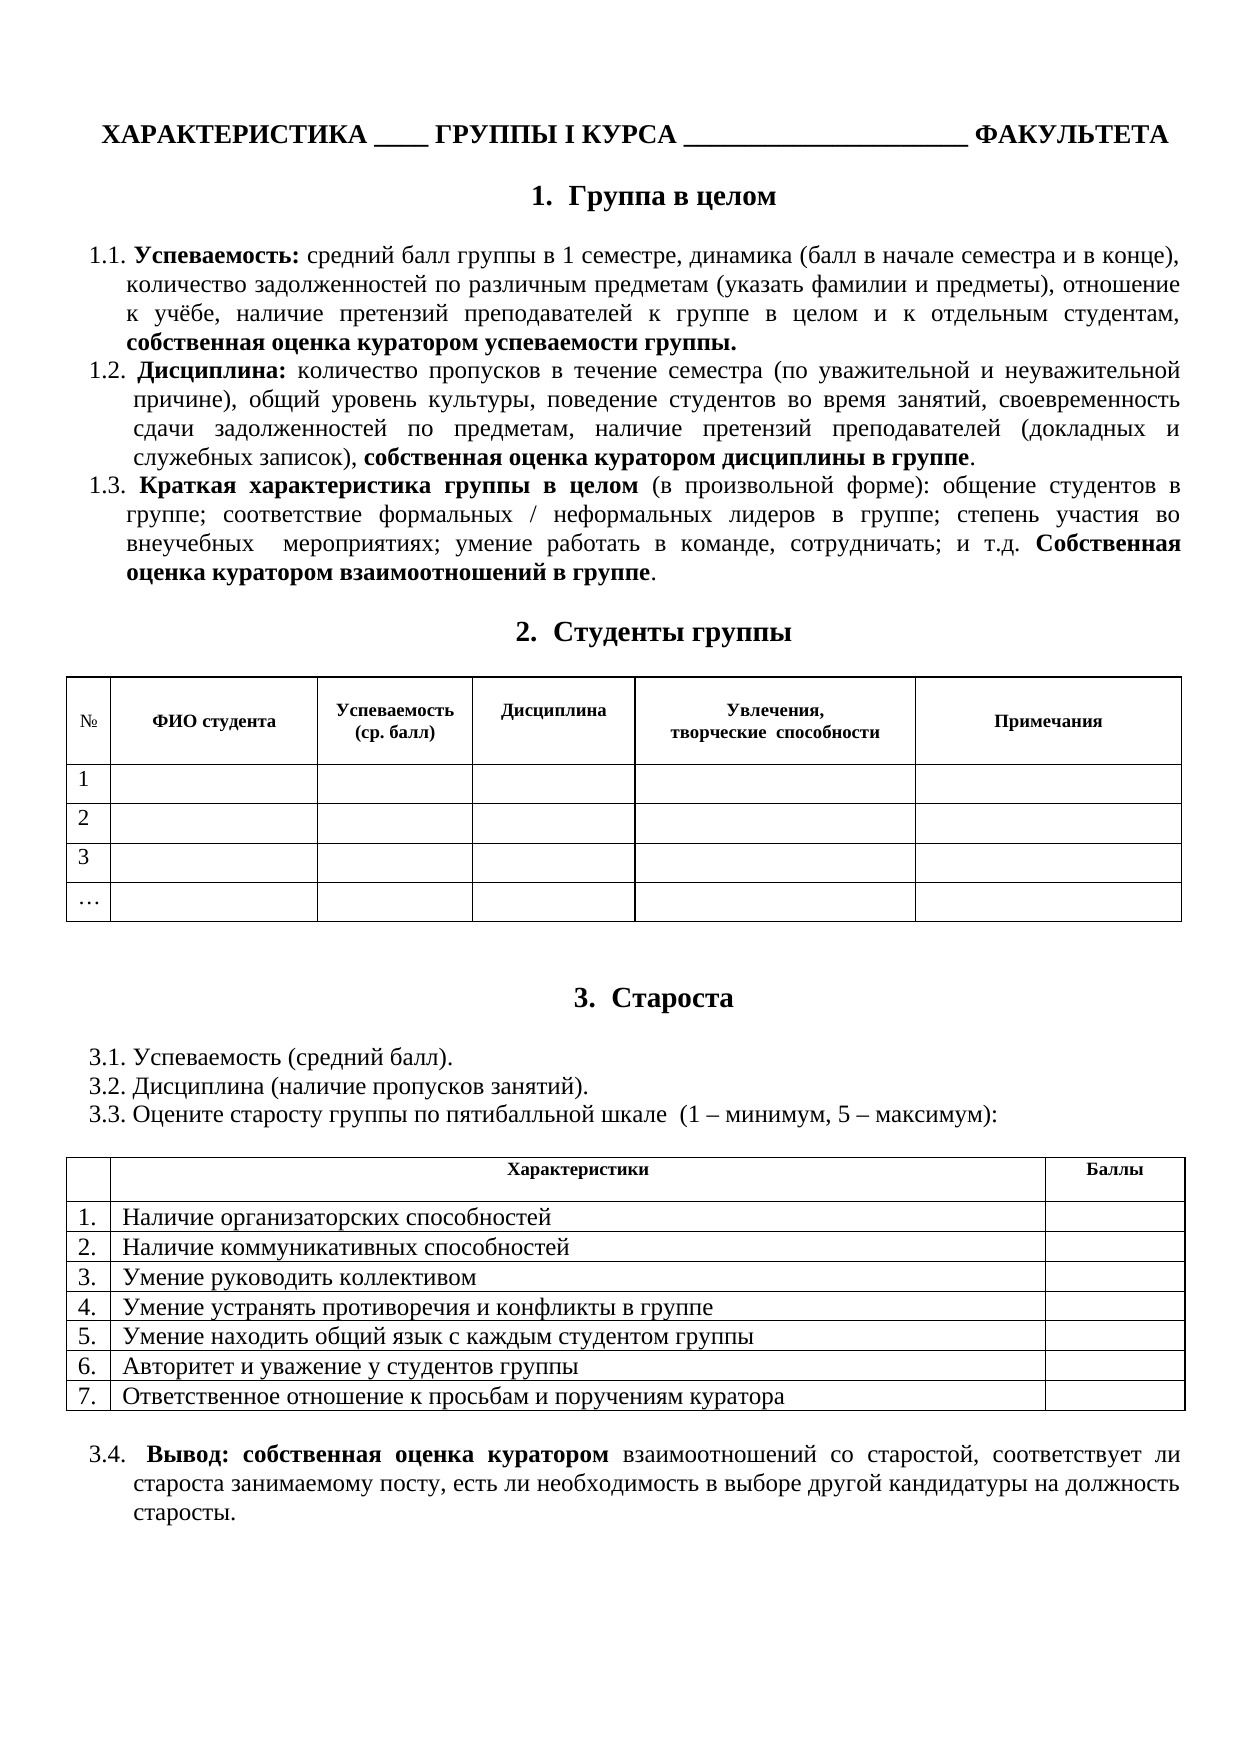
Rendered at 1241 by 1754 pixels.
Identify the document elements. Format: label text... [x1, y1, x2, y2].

text 3.2. Дисциплина (наличие пропусков занятий). [89, 1071, 1181, 1099]
table_cell [318, 804, 472, 842]
table_header № [67, 678, 110, 764]
table_header [67, 1158, 110, 1201]
table_cell 5. [67, 1321, 110, 1350]
table_cell [636, 804, 915, 842]
table_cell [473, 883, 634, 921]
table_cell [473, 804, 634, 842]
text 1.3. Краткая характеристика группы в целом (в произвольной форме): общение студентов в группе; соответствие формальных / неформальных лидеров в группе; степень участия во внеучебных мероприятиях; умение работать в команде, сотрудничать; и т.д. Собственная оценка куратором взаимоотношений в группе. [89, 470, 1181, 585]
table_cell [916, 765, 1181, 803]
table_cell Умение находить общий язык с каждым студентом группы [111, 1321, 1045, 1350]
table_cell [636, 883, 915, 921]
table_cell [1046, 1202, 1184, 1231]
table_cell … [67, 883, 110, 921]
table_cell [1046, 1381, 1184, 1410]
table_header ФИО студента [111, 678, 317, 764]
table_header Увлечения, творческие способности [636, 678, 915, 764]
table_header Дисциплина [473, 678, 634, 764]
list Вывод: собственная оценка куратором взаимоотношений со старостой, соответствует ли староста занимаемому посту, есть ли необходимость в выборе другой кандидатуры на должность старосты. [89, 1439, 1181, 1526]
table_cell [111, 883, 317, 921]
table_cell [1046, 1262, 1184, 1291]
table_cell 3 [67, 844, 110, 882]
table_cell [636, 765, 915, 803]
table_cell [318, 844, 472, 882]
table_cell 6. [67, 1351, 110, 1380]
text ХАРАКТЕРИСТИКА ____ ГРУППЫ I КУРСА _____________________ ФАКУЛЬТЕТА [89, 118, 1181, 149]
table_header Характеристики [111, 1158, 1045, 1201]
text 3.1. Успеваемость (средний балл). [89, 1042, 1181, 1071]
table_cell [111, 804, 317, 842]
list Группа в целом [126, 178, 1181, 212]
table_cell [111, 844, 317, 882]
table_cell 1 [67, 765, 110, 803]
text 1.1. Успеваемость: средний балл группы в 1 семестре, динамика (балл в начале семестра и в конце), количество задолженностей по различным предметам (указать фамилии и предметы), отношение к учёбе, наличие претензий преподавателей к группе в целом и к отдельным студентам, собственная оценка куратором успеваемости группы. [89, 240, 1181, 355]
table_cell [916, 883, 1181, 921]
table_cell [1046, 1321, 1184, 1350]
table_cell Ответственное отношение к просьбам и поручениям куратора [111, 1381, 1045, 1410]
table_cell [473, 844, 634, 882]
table_cell Умение руководить коллективом [111, 1262, 1045, 1291]
table_cell [916, 804, 1181, 842]
list Студенты группы [126, 614, 1181, 648]
table_header Баллы [1046, 1158, 1184, 1201]
table_cell 2. [67, 1232, 110, 1261]
table_cell [318, 883, 472, 921]
table_header Успеваемость (ср. балл) [318, 678, 472, 764]
table_cell 1. [67, 1202, 110, 1231]
text 1.2. Дисциплина: количество пропусков в течение семестра (по уважительной и неуважительной причине), общий уровень культуры, поведение студентов во время занятий, своевременность сдачи задолженностей по предметам, наличие претензий преподавателей (докладных и служебных записок), собственная оценка куратором дисциплины в группе. [89, 355, 1181, 470]
table_cell Авторитет и уважение у студентов группы [111, 1351, 1045, 1380]
table_cell [636, 844, 915, 882]
table_cell [916, 844, 1181, 882]
table_cell [1046, 1232, 1184, 1261]
table_cell [1046, 1292, 1184, 1320]
table_cell Наличие коммуникативных способностей [111, 1232, 1045, 1261]
table_cell Умение устранять противоречия и конфликты в группе [111, 1292, 1045, 1320]
table_cell 2 [67, 804, 110, 842]
table_cell [111, 765, 317, 803]
table_header Примечания [916, 678, 1181, 764]
table_cell 3. [67, 1262, 110, 1291]
list Староста [126, 980, 1181, 1013]
table_cell [1046, 1351, 1184, 1380]
table_cell [473, 765, 634, 803]
table_cell [318, 765, 472, 803]
table_cell 4. [67, 1292, 110, 1320]
text 3.3. Оцените старосту группы по пятибалльной шкале (1 – минимум, 5 – максимум): [89, 1099, 1181, 1128]
table_cell Наличие организаторских способностей [111, 1202, 1045, 1231]
table_cell 7. [67, 1381, 110, 1410]
